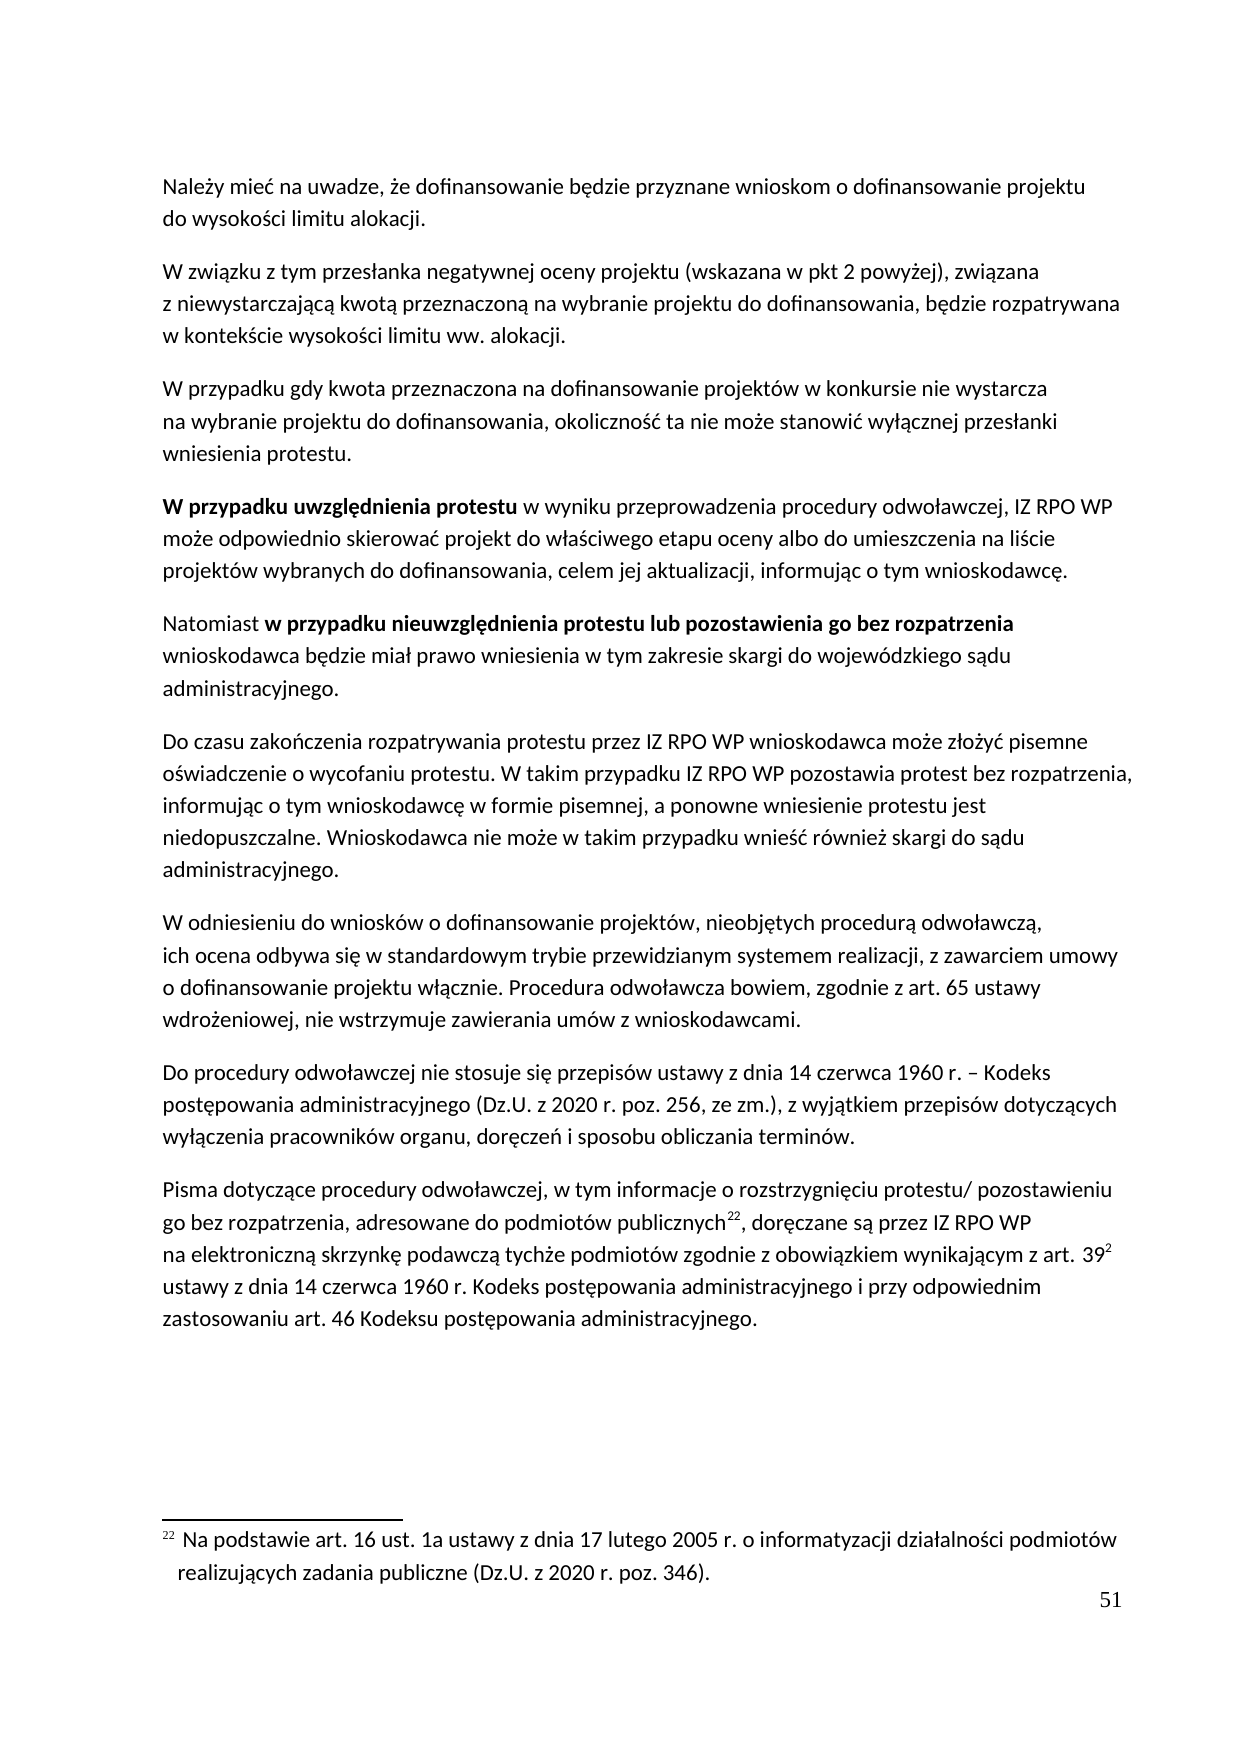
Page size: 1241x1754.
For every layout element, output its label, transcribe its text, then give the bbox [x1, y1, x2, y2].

text W przypadku gdy kwota przeznaczona na dofinansowanie projektów w konkursie nie wystarcza na wybranie projektu do dofinansowania, okoliczność ta nie może stanowić wyłącznej przesłanki wniesienia protestu. [162, 374, 1122, 467]
text Pisma dotyczące procedury odwoławczej, w tym informacje o rozstrzygnięciu protestu/ pozostawieniu go bez rozpatrzenia, adresowane do podmiotów publicznych, doręczane są przez IZ RPO WP na elektroniczną skrzynkę podawczą tychże podmiotów zgodnie z obowiązkiem wynikającym z art. 392 ustawy z dnia 14 czerwca 1960 r. Kodeks postępowania administracyjnego i przy odpowiednim zastosowaniu art. 46 Kodeksu postępowania administracyjnego. [162, 1176, 1137, 1332]
text Należy mieć na uwadze, że dofinansowanie będzie przyznane wnioskom o dofinansowanie projektu do wysokości limitu alokacji. [162, 172, 1122, 232]
text W odniesieniu do wniosków o dofinansowanie projektów, nieobjętych procedurą odwoławczą, ich ocena odbywa się w standardowym trybie przewidzianym systemem realizacji, z zawarciem umowy o dofinansowanie projektu włącznie. Procedura odwoławcza bowiem, zgodnie z art. 65 ustawy wdrożeniowej, nie wstrzymuje zawierania umów z wnioskodawcami. [162, 908, 1122, 1033]
text W przypadku uwzględnienia protestu w wyniku przeprowadzenia procedury odwoławczej, IZ RPO WP może odpowiednio skierować projekt do właściwego etapu oceny albo do umieszczenia na liście projektów wybranych do dofinansowania, celem jej aktualizacji, informując o tym wnioskodawcę. [162, 492, 1122, 584]
text Do procedury odwoławczej nie stosuje się przepisów ustawy z dnia 14 czerwca 1960 r. – Kodeks postępowania administracyjnego (Dz.U. z 2020 r. poz. 256, ze zm.), z wyjątkiem przepisów dotyczących wyłączenia pracowników organu, doręczeń i sposobu obliczania terminów. [162, 1058, 1122, 1151]
text W związku z tym przesłanka negatywnej oceny projektu (wskazana w pkt 2 powyżej), związana z niewystarczającą kwotą przeznaczoną na wybranie projektu do dofinansowania, będzie rozpatrywana w kontekście wysokości limitu ww. alokacji. [162, 257, 1122, 349]
text Natomiast w przypadku nieuwzględnienia protestu lub pozostawienia go bez rozpatrzenia wnioskodawca będzie miał prawo wniesienia w tym zakresie skargi do wojewódzkiego sądu administracyjnego. [162, 609, 1122, 702]
text Do czasu zakończenia rozpatrywania protestu przez IZ RPO WP wnioskodawca może złożyć pisemne oświadczenie o wycofaniu protestu. W takim przypadku IZ RPO WP pozostawia protest bez rozpatrzenia, informując o tym wnioskodawcę w formie pisemnej, a ponowne wniesienie protestu jest niedopuszczalne. Wnioskodawca nie może w takim przypadku wnieść również skargi do sądu administracyjnego. [162, 727, 1137, 883]
